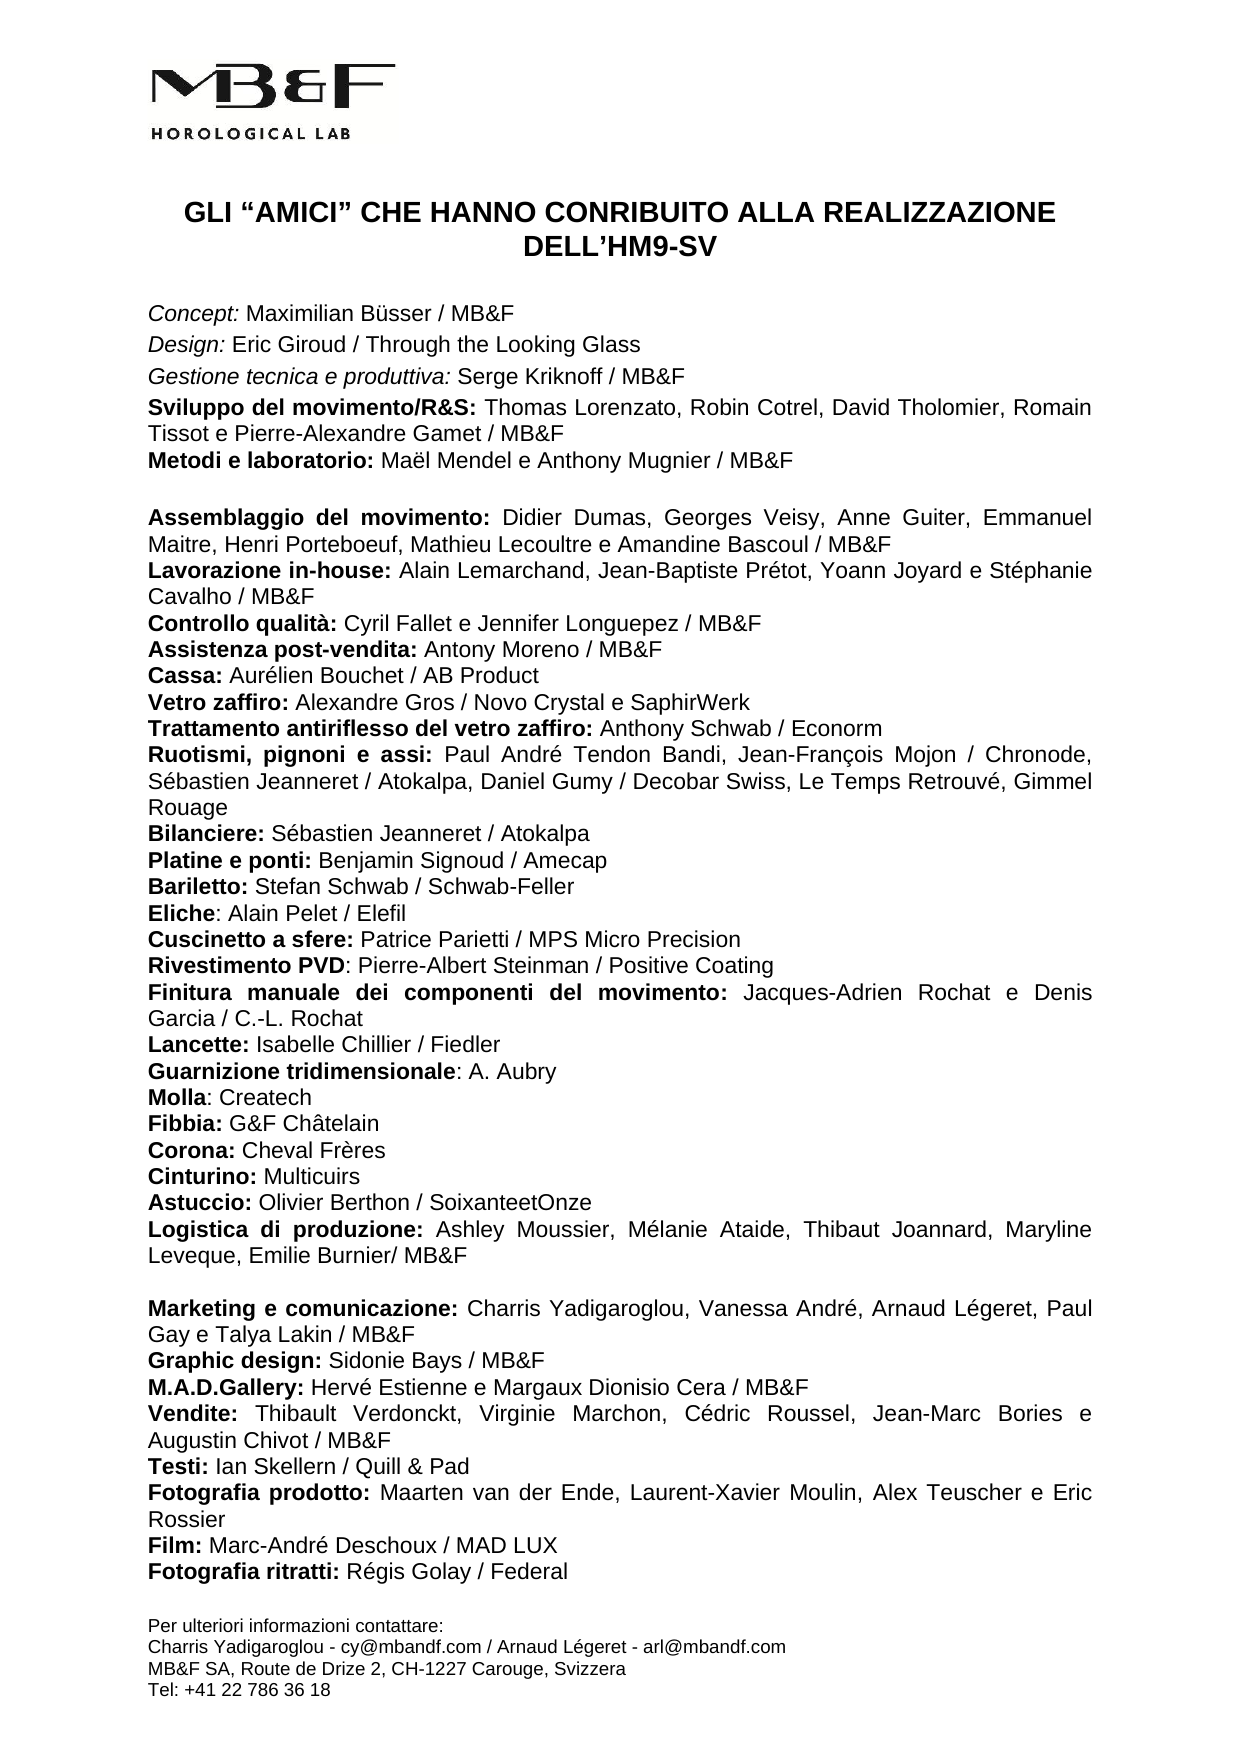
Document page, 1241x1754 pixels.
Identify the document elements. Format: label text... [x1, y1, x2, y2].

text Rivestimento PVD: Pierre-Albert Steinman / Positive Coating [148, 952, 1093, 978]
text Astuccio: Olivier Berthon / SoixanteetOnze [148, 1189, 1093, 1216]
picture [147, 59, 400, 144]
text Marketing e comunicazione: Charris Yadigaroglou, Vanessa André, Arnaud Légeret, Paul Gay e Talya Lakin / MB&F [148, 1295, 1093, 1347]
text Concept: Maximilian Büsser / MB&F [148, 300, 1093, 326]
text Lancette: Isabelle Chillier / Fiedler [148, 1031, 1093, 1058]
text Bariletto: Stefan Schwab / Schwab-Feller [148, 873, 1093, 899]
text Lavorazione in-house: Alain Lemarchand, Jean-Baptiste Prétot, Yoann Joyard e Stéphanie Cavalho / MB&F [148, 557, 1093, 609]
text M.A.D.Gallery: Hervé Estienne e Margaux Dionisio Cera / MB&F [148, 1374, 1093, 1400]
text Vendite: Thibault Verdonckt, Virginie Marchon, Cédric Roussel, Jean-Marc Bories e Augustin Chivot / MB&F [148, 1400, 1093, 1453]
text Eliche: Alain Pelet / Elefil [148, 899, 1093, 926]
text Platine e ponti: Benjamin Signoud / Amecap [148, 847, 1093, 873]
text Film: Marc-André Deschoux / MAD LUX [148, 1532, 1093, 1558]
text Cinturino: Multicuirs [148, 1163, 1093, 1189]
text Trattamento antiriflesso del vetro zaffiro: Anthony Schwab / Econorm [148, 715, 1093, 741]
text Finitura manuale dei componenti del movimento: Jacques-Adrien Rochat e Denis Garcia / C.-L. Rochat [148, 978, 1093, 1031]
text Fotografia ritratti: Régis Golay / Federal [148, 1558, 1093, 1585]
text Metodi e laboratorio: Maël Mendel e Anthony Mugnier / MB&F [148, 447, 1093, 473]
text Cuscinetto a sfere: Patrice Parietti / MPS Micro Precision [148, 926, 1093, 952]
text Logistica di produzione: Ashley Moussier, Mélanie Ataide, Thibaut Joannard, Maryline Leveque, Emilie Burnier/ MB&F [148, 1216, 1093, 1268]
text Cassa: Aurélien Bouchet / AB Product [148, 662, 1093, 689]
text Ruotismi, pignoni e assi: Paul André Tendon Bandi, Jean-François Mojon / Chronode, Sébastien Jeanneret / Atokalpa, Daniel Gumy / Decobar Swiss, Le Temps Retrouvé, Gimmel Rouage [148, 741, 1093, 820]
text Design: Eric Giroud / Through the Looking Glass [148, 331, 1093, 358]
text Controllo qualità: Cyril Fallet e Jennifer Longuepez / MB&F [148, 609, 1093, 636]
subtitle GLI “AMICI” CHE HANNO CONRIBUITO ALLA REALIZZAZIONE DELL’HM9-SV [148, 195, 1093, 262]
text Graphic design: Sidonie Bays / MB&F [148, 1347, 1093, 1374]
text Sviluppo del movimento/R&S: Thomas Lorenzato, Robin Cotrel, David Tholomier, Romain Tissot e Pierre-Alexandre Gamet / MB&F [148, 394, 1093, 447]
text Fibbia: G&F Châtelain [148, 1110, 1093, 1137]
text Bilanciere: Sébastien Jeanneret / Atokalpa [148, 820, 1093, 847]
text Corona: Cheval Frères [148, 1137, 1093, 1163]
text Assemblaggio del movimento: Didier Dumas, Georges Veisy, Anne Guiter, Emmanuel Maitre, Henri Porteboeuf, Mathieu Lecoultre e Amandine Bascoul / MB&F [148, 504, 1093, 557]
text Vetro zaffiro: Alexandre Gros / Novo Crystal e SaphirWerk [148, 689, 1093, 715]
text Testi: Ian Skellern / Quill & Pad [148, 1453, 1093, 1479]
text Gestione tecnica e produttiva: Serge Kriknoff / MB&F [148, 363, 1093, 389]
text Fotografia prodotto: Maarten van der Ende, Laurent-Xavier Moulin, Alex Teuscher e Eric Rossier [148, 1479, 1093, 1532]
text Assistenza post-vendita: Antony Moreno / MB&F [148, 636, 1093, 662]
text Molla: Createch [148, 1084, 1093, 1110]
text Guarnizione tridimensionale: A. Aubry [148, 1058, 1093, 1084]
